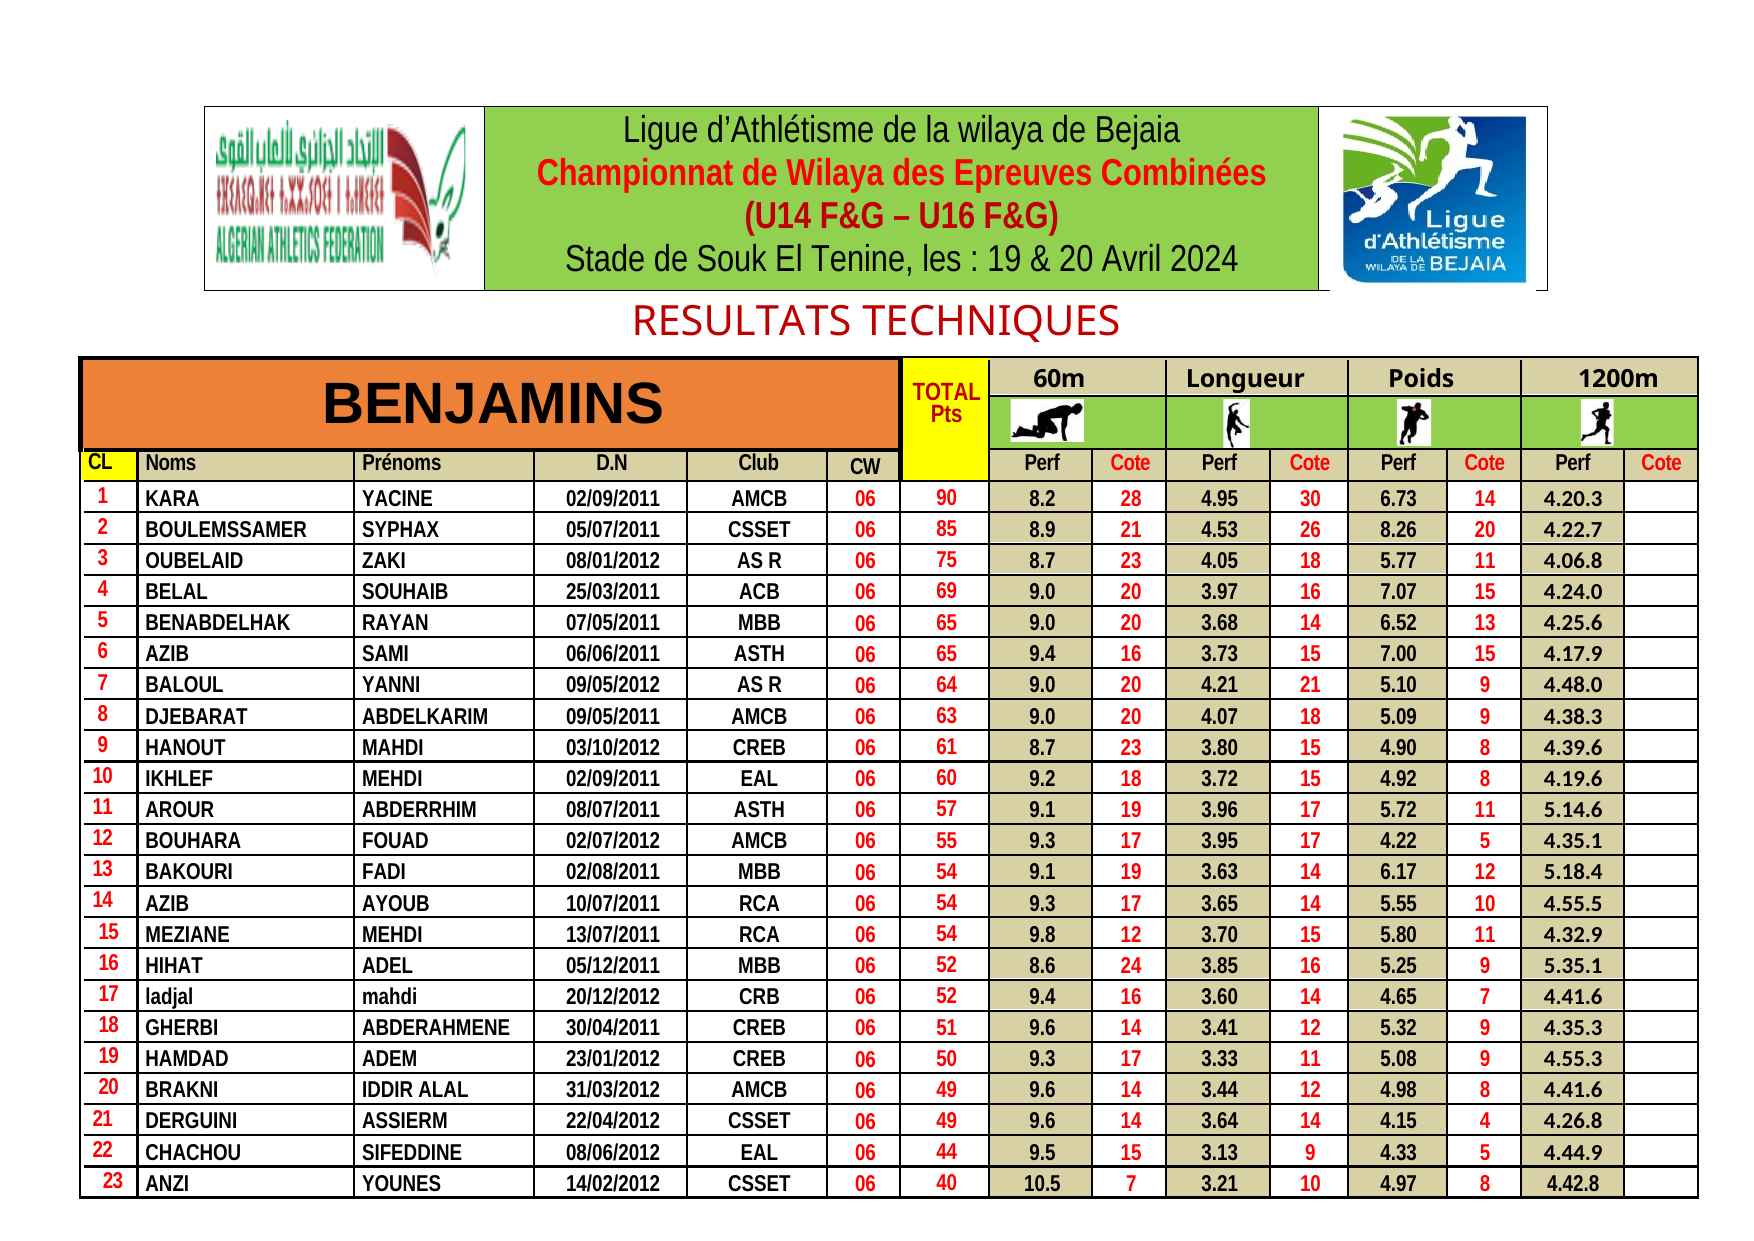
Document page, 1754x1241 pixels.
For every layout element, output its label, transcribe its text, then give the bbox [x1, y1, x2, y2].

table_cell [1625, 545, 1697, 573]
table_cell 06 [828, 1012, 899, 1041]
table_cell 7.00 [1349, 638, 1446, 667]
table_cell 06 [828, 981, 899, 1009]
table_cell AMCB [688, 482, 826, 511]
table_cell 5.32 [1349, 1012, 1446, 1041]
table_cell 31/03/2012 [535, 1074, 686, 1103]
table_cell GHERBI [139, 1012, 353, 1041]
table_cell ADEL [355, 949, 533, 978]
table_cell CSSET [688, 1168, 826, 1196]
table_cell 9.3 [990, 887, 1091, 916]
table_cell Perf [1349, 450, 1446, 480]
table_cell CW [828, 452, 898, 480]
table_cell 06 [828, 638, 899, 667]
table_cell 6 [81, 636, 136, 667]
table_cell ABDERAHMENE [355, 1012, 533, 1041]
table_cell 9.4 [990, 981, 1091, 1009]
table_cell 9 [1448, 949, 1520, 978]
table_cell 8.7 [990, 731, 1091, 760]
table_cell Club [688, 452, 826, 480]
table_cell 3.41 [1167, 1012, 1269, 1041]
table_cell EAL [688, 1136, 826, 1165]
table_cell 11 [1271, 1043, 1347, 1072]
table_cell 3.13 [1167, 1136, 1269, 1165]
table_cell 4.35.1 [1522, 825, 1623, 854]
table_cell [1625, 513, 1697, 542]
table_cell 3.60 [1167, 981, 1269, 1009]
table_cell 13/07/2011 [535, 918, 686, 947]
table_header 1200m [1521, 358, 1697, 394]
table_cell 9 [81, 729, 136, 760]
table_cell SOUHAIB [355, 576, 533, 605]
table_cell 23/01/2012 [535, 1043, 686, 1072]
table_cell MBB [688, 607, 826, 636]
table_cell 5.77 [1349, 545, 1446, 573]
table_cell MEHDI [355, 918, 533, 947]
table_cell 23 [81, 1165, 136, 1196]
table_cell 4.41.6 [1522, 1074, 1623, 1103]
table_cell 1 [81, 480, 136, 511]
table_cell 28 [1093, 482, 1165, 511]
table_cell 06 [828, 669, 899, 698]
table_cell 23 [1093, 731, 1165, 760]
table_cell [1625, 949, 1697, 978]
table_cell KARA [139, 482, 353, 511]
table_cell HAMDAD [139, 1043, 353, 1072]
table_cell 6.17 [1349, 856, 1446, 885]
table_cell 8.26 [1349, 513, 1446, 542]
table_cell 8 [1448, 731, 1520, 760]
table_cell OUBELAID [139, 545, 353, 573]
table_cell 06 [828, 825, 899, 854]
table_cell ANZI [139, 1168, 353, 1196]
table_cell 15 [81, 916, 136, 947]
table_cell 08/07/2011 [535, 794, 686, 823]
table_cell 49 [901, 1105, 988, 1134]
table_cell 4.19.6 [1522, 763, 1623, 792]
table_cell [1625, 887, 1697, 916]
table_cell 08/01/2012 [535, 545, 686, 573]
table_cell 65 [901, 607, 988, 636]
table_cell 9 [1271, 1136, 1347, 1165]
table_cell 17 [81, 979, 136, 1009]
table_cell 3.85 [1167, 949, 1269, 978]
table_cell 11 [1448, 545, 1520, 573]
table_cell ASTH [688, 794, 826, 823]
picture [1580, 399, 1614, 446]
table_cell 26 [1271, 513, 1347, 542]
table_cell 15 [1271, 763, 1347, 792]
table_cell 5.09 [1349, 700, 1446, 729]
table_cell 14 [81, 885, 136, 916]
table_cell 44 [901, 1136, 988, 1165]
table_header Longueur [1166, 358, 1348, 394]
table_cell 9.4 [990, 638, 1091, 667]
table_cell 3.97 [1167, 576, 1269, 605]
table_cell [1522, 397, 1697, 448]
table_cell 61 [901, 731, 988, 760]
picture [1329, 107, 1537, 291]
table_cell 20/12/2012 [535, 981, 686, 1009]
table_cell [990, 397, 1165, 448]
table_cell 3.68 [1167, 607, 1269, 636]
table_cell 06 [828, 918, 899, 947]
table_cell 14 [1271, 1105, 1347, 1134]
table_cell 20 [1093, 669, 1165, 698]
table_cell 22 [81, 1134, 136, 1165]
table_cell 9.3 [990, 1043, 1091, 1072]
table_cell 3.96 [1167, 794, 1269, 823]
table_cell 9.0 [990, 576, 1091, 605]
table_cell 30/04/2011 [535, 1012, 686, 1041]
table_header 60m [989, 358, 1166, 394]
table_cell 02/09/2011 [535, 763, 686, 792]
table_cell 4.38.3 [1522, 700, 1623, 729]
table_cell [1349, 397, 1520, 448]
table_cell HIHAT [139, 949, 353, 978]
table_cell 3.44 [1167, 1074, 1269, 1103]
table_cell 9.5 [990, 1136, 1091, 1165]
table_cell 4.26.8 [1522, 1105, 1623, 1134]
table_cell 9.6 [990, 1012, 1091, 1041]
table_cell 15 [1093, 1136, 1165, 1165]
table_cell 17 [1271, 794, 1347, 823]
table_cell 9.0 [990, 669, 1091, 698]
table_cell 9 [1448, 700, 1520, 729]
table_cell AS R [688, 545, 826, 573]
table_cell [1167, 397, 1347, 448]
table_cell 14 [1271, 856, 1347, 885]
table_cell MBB [688, 856, 826, 885]
table_cell 5.10 [1349, 669, 1446, 698]
table_cell 4.15 [1349, 1105, 1446, 1134]
table_cell 9.3 [990, 825, 1091, 854]
table_cell 4.06.8 [1522, 545, 1623, 573]
table_cell ASTH [688, 638, 826, 667]
table_cell 4.97 [1349, 1168, 1446, 1196]
table_cell 12 [1271, 1074, 1347, 1103]
table_cell 16 [1093, 638, 1165, 667]
table_cell [1625, 1074, 1697, 1103]
table_cell 12 [81, 823, 136, 854]
table_cell AS R [688, 669, 826, 698]
table_cell 4.17.9 [1522, 638, 1623, 667]
table_cell 9.0 [990, 607, 1091, 636]
table_cell 9.1 [990, 794, 1091, 823]
picture [1396, 399, 1432, 446]
table_cell BAKOURI [139, 856, 353, 885]
table_cell [1625, 1043, 1697, 1072]
table_cell DERGUINI [139, 1105, 353, 1134]
table_cell Perf [990, 450, 1091, 480]
table_cell 4.39.6 [1522, 731, 1623, 760]
table_cell 54 [901, 856, 988, 885]
table_cell 4.22 [1349, 825, 1446, 854]
table_cell 06 [828, 1043, 899, 1072]
table_cell 4.05 [1167, 545, 1269, 573]
table_cell 05/12/2011 [535, 949, 686, 978]
table_cell 20 [1093, 700, 1165, 729]
table_cell ASSIERM [355, 1105, 533, 1134]
table_cell 05/07/2011 [535, 513, 686, 542]
table_cell D.N [535, 452, 686, 480]
table_cell 4.90 [1349, 731, 1446, 760]
table_cell 11 [1448, 918, 1520, 947]
table_cell 06 [828, 482, 899, 511]
table_cell 8.6 [990, 949, 1091, 978]
table_cell HANOUT [139, 731, 353, 760]
table_cell 03/10/2012 [535, 731, 686, 760]
table_cell 4.98 [1349, 1074, 1446, 1103]
table_cell 5.80 [1349, 918, 1446, 947]
table_cell 06 [828, 763, 899, 792]
table_cell 22/04/2012 [535, 1105, 686, 1134]
table_cell 4 [1448, 1105, 1520, 1134]
table_cell 15 [1448, 638, 1520, 667]
table_cell 10.5 [990, 1168, 1091, 1196]
table_cell 65 [901, 638, 988, 667]
table_cell 09/05/2012 [535, 669, 686, 698]
table_cell ABDELKARIM [355, 700, 533, 729]
table_cell 06 [828, 856, 899, 885]
table_cell 20 [1093, 576, 1165, 605]
table_cell ladjal [139, 981, 353, 1009]
table_cell 5 [81, 605, 136, 636]
table_cell BOULEMSSAMER [139, 513, 353, 542]
table_cell IDDIR ALAL [355, 1074, 533, 1103]
table_cell BOUHARA [139, 825, 353, 854]
table_cell 52 [901, 981, 988, 1009]
table_cell 3.95 [1167, 825, 1269, 854]
table_cell 15 [1448, 576, 1520, 605]
table_cell BALOUL [139, 669, 353, 698]
table_cell 25/03/2011 [535, 576, 686, 605]
table_cell 4.35.3 [1522, 1012, 1623, 1041]
table_cell 10 [1271, 1168, 1347, 1196]
table_cell 12 [1448, 856, 1520, 885]
table_cell CREB [688, 731, 826, 760]
table_cell CREB [688, 1043, 826, 1072]
table_cell 06/06/2011 [535, 638, 686, 667]
table_cell 14 [1093, 1105, 1165, 1134]
table_cell 19 [1093, 856, 1165, 885]
table_cell 5.35.1 [1522, 949, 1623, 978]
table_cell 6.52 [1349, 607, 1446, 636]
table_cell 18 [1271, 700, 1347, 729]
table_cell 54 [901, 918, 988, 947]
table_cell 19 [81, 1041, 136, 1072]
table_cell 06 [828, 949, 899, 978]
table_cell [1625, 669, 1697, 698]
table_cell 14 [1271, 887, 1347, 916]
table_cell Cote [1093, 450, 1165, 480]
table_cell 02/08/2011 [535, 856, 686, 885]
table_cell 4.41.6 [1522, 981, 1623, 1009]
table_cell 10 [1448, 887, 1520, 916]
table_cell 8.9 [990, 513, 1091, 542]
table_cell 06 [828, 731, 899, 760]
table_cell 09/05/2011 [535, 700, 686, 729]
table_cell 07/05/2011 [535, 607, 686, 636]
table_cell CHACHOU [139, 1136, 353, 1165]
table_cell MBB [688, 949, 826, 978]
table_cell EAL [688, 763, 826, 792]
table_cell 06 [828, 576, 899, 605]
table_cell YOUNES [355, 1168, 533, 1196]
table_cell DJEBARAT [139, 700, 353, 729]
table_cell 15 [1271, 638, 1347, 667]
table_cell 9.2 [990, 763, 1091, 792]
table_cell [1625, 1168, 1697, 1196]
table_cell 17 [1093, 1043, 1165, 1072]
table_cell 4.20.3 [1522, 482, 1623, 511]
table_cell 24 [1093, 949, 1165, 978]
table_cell 9.6 [990, 1105, 1091, 1134]
table_cell Perf [1522, 450, 1623, 480]
table_cell 4.21 [1167, 669, 1269, 698]
table_header Poids [1348, 358, 1521, 394]
table_cell BRAKNI [139, 1074, 353, 1103]
table_header [1319, 107, 1329, 290]
picture [1223, 399, 1250, 448]
table_cell Cote [1271, 450, 1347, 480]
table_cell 16 [81, 947, 136, 978]
table_cell AMCB [688, 700, 826, 729]
table_cell 3.63 [1167, 856, 1269, 885]
table_cell ZAKI [355, 545, 533, 573]
table_cell 4.55.5 [1522, 887, 1623, 916]
table_cell 3.70 [1167, 918, 1269, 947]
table_cell FOUAD [355, 825, 533, 854]
table_cell 21 [1093, 513, 1165, 542]
table_cell 9.0 [990, 700, 1091, 729]
table_cell 85 [901, 513, 988, 542]
table_cell 17 [1271, 825, 1347, 854]
table_cell 57 [901, 794, 988, 823]
table_cell Cote [1448, 450, 1520, 480]
table_cell 54 [901, 887, 988, 916]
table_cell 3.33 [1167, 1043, 1269, 1072]
table_cell 40 [901, 1168, 988, 1196]
table_cell 4.65 [1349, 981, 1446, 1009]
table_cell [1625, 856, 1697, 885]
table_cell 15 [1271, 918, 1347, 947]
table_header [205, 107, 484, 290]
table_cell [1625, 1012, 1697, 1041]
table_cell Noms [139, 452, 353, 480]
table_cell AMCB [688, 1074, 826, 1103]
table_cell 9.8 [990, 918, 1091, 947]
table_cell 4.44.9 [1522, 1136, 1623, 1165]
table_cell 64 [901, 669, 988, 698]
table_cell 7 [1093, 1168, 1165, 1196]
table_cell 13 [1448, 607, 1520, 636]
table_cell 11 [81, 792, 136, 823]
table_cell 5 [1448, 825, 1520, 854]
table_cell 9 [1448, 1012, 1520, 1041]
table_cell 30 [1271, 482, 1347, 511]
table_cell 14 [1093, 1012, 1165, 1041]
table_cell 9.1 [990, 856, 1091, 885]
table_cell 3.21 [1167, 1168, 1269, 1196]
table_cell 5.08 [1349, 1043, 1446, 1072]
table_cell 9 [1448, 1043, 1520, 1072]
table_cell Cote [1625, 450, 1697, 480]
table_cell 4.92 [1349, 763, 1446, 792]
table_cell 7.07 [1349, 576, 1446, 605]
table_cell 63 [901, 700, 988, 729]
table_cell [1625, 576, 1697, 605]
table_cell [1625, 731, 1697, 760]
table_cell 4.22.7 [1522, 513, 1623, 542]
table_cell SYPHAX [355, 513, 533, 542]
table_cell AZIB [139, 638, 353, 667]
table_cell MEZIANE [139, 918, 353, 947]
table_cell [1625, 918, 1697, 947]
table_cell Prénoms [355, 452, 533, 480]
table_cell RCA [688, 918, 826, 947]
table_cell 14 [1093, 1074, 1165, 1103]
table_cell 02/07/2012 [535, 825, 686, 854]
table_cell 49 [901, 1074, 988, 1103]
table_cell IKHLEF [139, 763, 353, 792]
table_cell 3 [81, 543, 136, 573]
table_cell 9.6 [990, 1074, 1091, 1103]
table_cell 4.42.8 [1522, 1168, 1623, 1196]
table_cell 4.25.6 [1522, 607, 1623, 636]
picture [1010, 399, 1084, 442]
table_cell 9 [1448, 669, 1520, 698]
table_cell 14/02/2012 [535, 1168, 686, 1196]
table_cell 4.32.9 [1522, 918, 1623, 947]
table_cell AROUR [139, 794, 353, 823]
table_cell 06 [828, 1136, 899, 1165]
table_cell 4 [81, 574, 136, 605]
table_cell 19 [1093, 794, 1165, 823]
table_cell 4.33 [1349, 1136, 1446, 1165]
table_header [1537, 107, 1547, 290]
table_cell 20 [81, 1072, 136, 1103]
table_cell 06 [828, 1074, 899, 1103]
table_cell 8 [1448, 1168, 1520, 1196]
table_cell CSSET [688, 1105, 826, 1134]
table_cell YANNI [355, 669, 533, 698]
table_cell 3.65 [1167, 887, 1269, 916]
table_cell 4.48.0 [1522, 669, 1623, 698]
table_cell [1625, 482, 1697, 511]
table_cell 7 [81, 667, 136, 698]
table_cell 06 [828, 1105, 899, 1134]
table_cell 08/06/2012 [535, 1136, 686, 1165]
table_cell 6.73 [1349, 482, 1446, 511]
table_cell 16 [1093, 981, 1165, 1009]
table_cell [1625, 1105, 1697, 1134]
table_cell 18 [1271, 545, 1347, 573]
table_cell 10/07/2011 [535, 887, 686, 916]
table_cell 21 [1271, 669, 1347, 698]
table_cell SAMI [355, 638, 533, 667]
table_cell AMCB [688, 825, 826, 854]
table_cell 20 [1093, 607, 1165, 636]
table_cell 51 [901, 1012, 988, 1041]
table_cell 7 [1448, 981, 1520, 1009]
table_cell 52 [901, 949, 988, 978]
table_cell 11 [1448, 794, 1520, 823]
table_cell 06 [828, 700, 899, 729]
table_cell 3.64 [1167, 1105, 1269, 1134]
table_cell 16 [1271, 949, 1347, 978]
table_cell [1625, 700, 1697, 729]
table_cell FADI [355, 856, 533, 885]
table_header Ligue d’Athlétisme de la wilaya de Bejaia Championnat de Wilaya des Epreuves Combinées (U14 F&G – U16 F&G) Stade de Souk El Tenine, les : 19 & 20 Avril 2024 [485, 107, 1318, 290]
table_cell [1625, 638, 1697, 667]
table_cell 69 [901, 576, 988, 605]
table_cell [1625, 825, 1697, 854]
table_header BENJAMINS [83, 360, 898, 448]
table_cell 75 [901, 545, 988, 573]
table_cell 12 [1093, 918, 1165, 947]
table_cell 3.80 [1167, 731, 1269, 760]
table_cell 8 [1448, 763, 1520, 792]
table_cell 14 [1271, 607, 1347, 636]
table_cell 5.55 [1349, 887, 1446, 916]
table_cell 5.72 [1349, 794, 1446, 823]
table_cell MEHDI [355, 763, 533, 792]
table_cell 10 [81, 760, 136, 792]
table_cell 8 [1448, 1074, 1520, 1103]
table_cell CREB [688, 1012, 826, 1041]
table_cell ACB [688, 576, 826, 605]
table_cell 4.53 [1167, 513, 1269, 542]
table_cell 16 [1271, 576, 1347, 605]
table_cell 55 [901, 825, 988, 854]
table_cell 3.72 [1167, 763, 1269, 792]
table_cell 02/09/2011 [535, 482, 686, 511]
table_cell 18 [1093, 763, 1165, 792]
table_cell [1625, 763, 1697, 792]
table_cell 2 [81, 511, 136, 542]
table_cell 06 [828, 513, 899, 542]
table_cell AZIB [139, 887, 353, 916]
table_cell 8.7 [990, 545, 1091, 573]
table_cell 3.73 [1167, 638, 1269, 667]
table_cell 90 [901, 482, 988, 511]
table_cell MAHDI [355, 731, 533, 760]
table_cell 5.14.6 [1522, 794, 1623, 823]
table_cell 14 [1271, 981, 1347, 1009]
table_cell 50 [901, 1043, 988, 1072]
table_cell 4.24.0 [1522, 576, 1623, 605]
table_cell 8.2 [990, 482, 1091, 511]
table_cell 17 [1093, 825, 1165, 854]
table_cell BELAL [139, 576, 353, 605]
table_cell RAYAN [355, 607, 533, 636]
table_cell 5 [1448, 1136, 1520, 1165]
table_cell [1625, 794, 1697, 823]
table_cell 06 [828, 607, 899, 636]
table_cell CSSET [688, 513, 826, 542]
table_cell SIFEDDINE [355, 1136, 533, 1165]
table_cell RCA [688, 887, 826, 916]
table_cell 06 [828, 545, 899, 573]
table_cell 06 [828, 1168, 899, 1196]
table_cell mahdi [355, 981, 533, 1009]
table_cell 18 [81, 1010, 136, 1041]
table_cell 21 [81, 1103, 136, 1134]
table_cell 06 [828, 887, 899, 916]
table_cell 4.55.3 [1522, 1043, 1623, 1072]
table_cell [1625, 607, 1697, 636]
table_cell 20 [1448, 513, 1520, 542]
table_cell 06 [828, 794, 899, 823]
table_cell 12 [1271, 1012, 1347, 1041]
table_cell AYOUB [355, 887, 533, 916]
table_cell ABDERRHIM [355, 794, 533, 823]
table_header TOTAL Pts [903, 358, 989, 480]
table_cell YACINE [355, 482, 533, 511]
table_cell 4.07 [1167, 700, 1269, 729]
table_cell 4.95 [1167, 482, 1269, 511]
table_cell 15 [1271, 731, 1347, 760]
table_cell 14 [1448, 482, 1520, 511]
table_cell BENABDELHAK [139, 607, 353, 636]
table_cell Perf [1167, 450, 1269, 480]
table_cell CRB [688, 981, 826, 1009]
table_cell 8 [81, 698, 136, 729]
table_cell 17 [1093, 887, 1165, 916]
table_cell CL [81, 449, 136, 480]
table_cell 23 [1093, 545, 1165, 573]
text RESULTATS TECHNIQUES [33, 291, 1718, 348]
table_cell 13 [81, 854, 136, 885]
table_cell 5.25 [1349, 949, 1446, 978]
table_cell [1625, 1136, 1697, 1165]
table_cell [1625, 981, 1697, 1009]
table_cell 5.18.4 [1522, 856, 1623, 885]
table_cell 60 [901, 763, 988, 792]
table_cell ADEM [355, 1043, 533, 1072]
